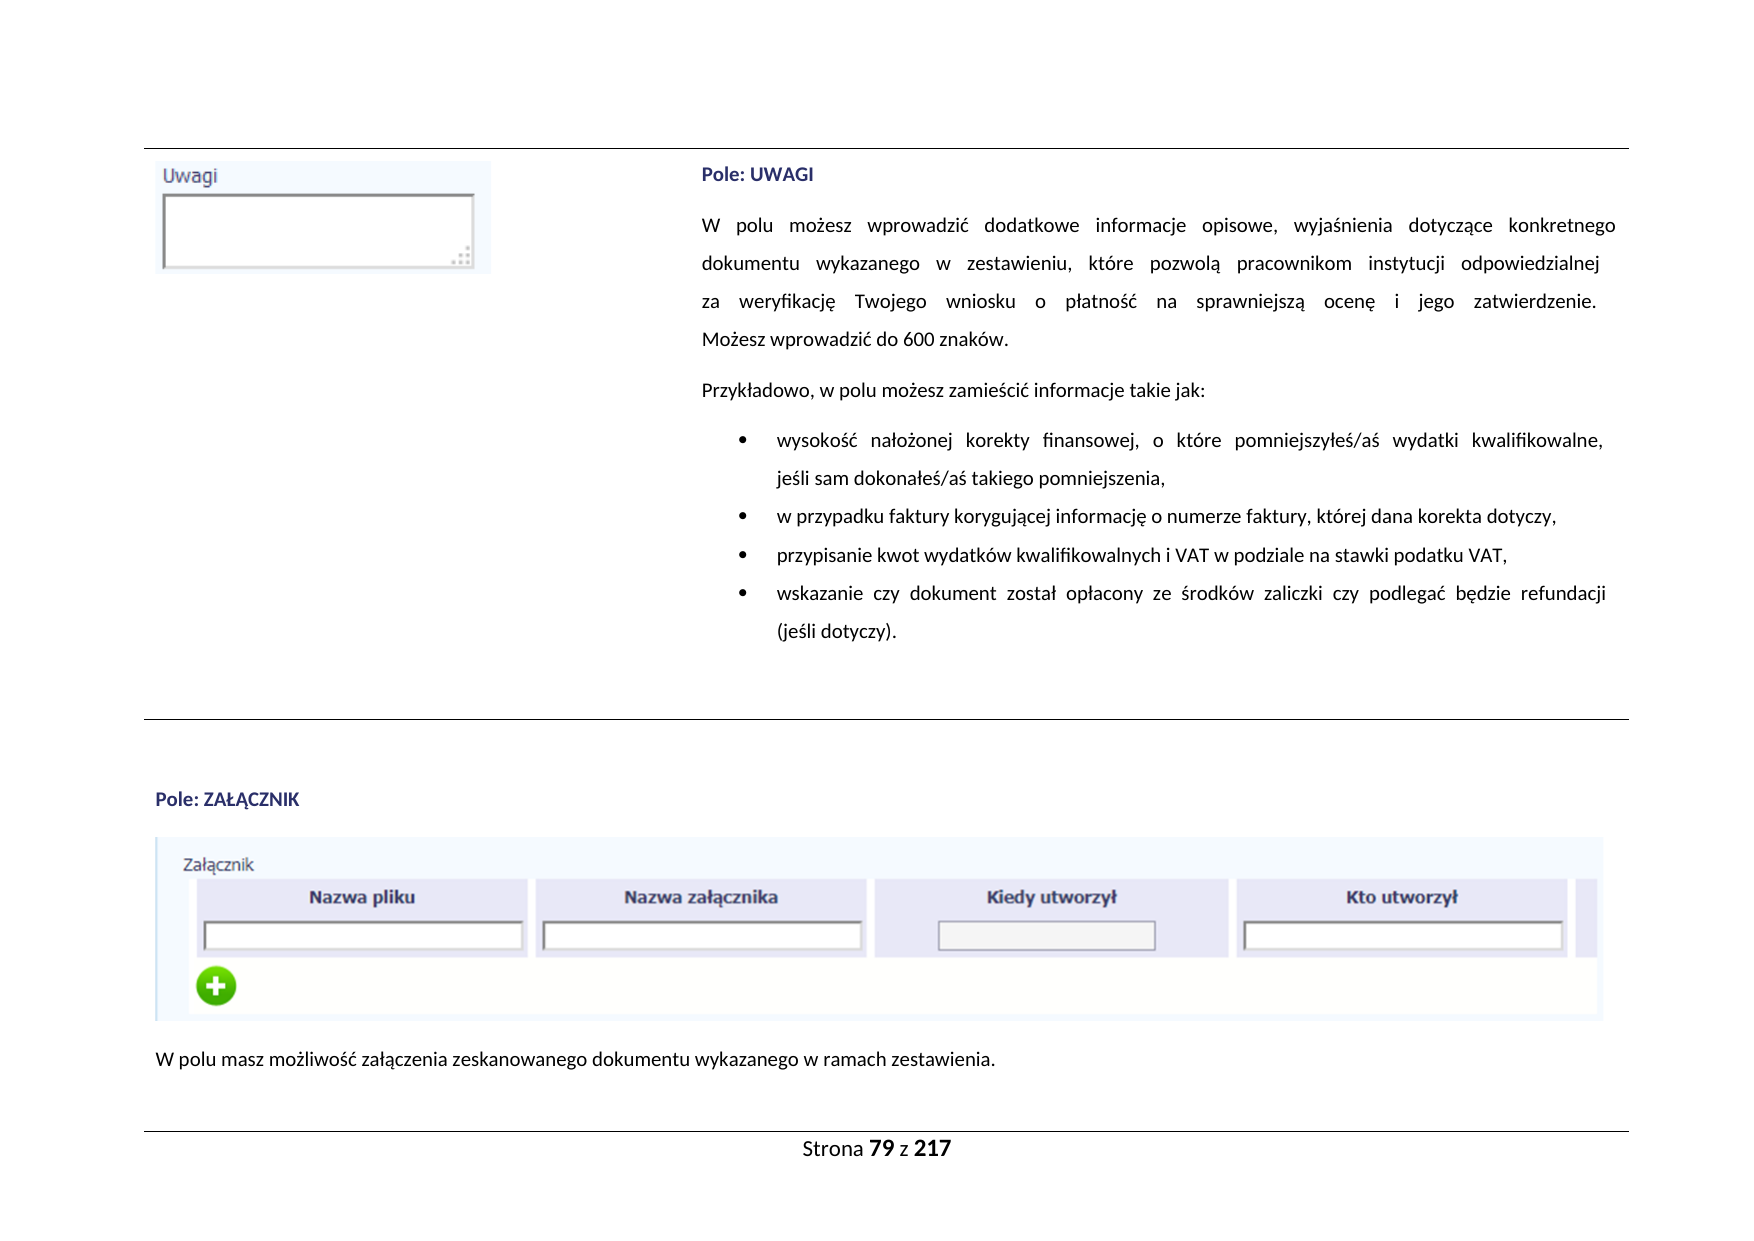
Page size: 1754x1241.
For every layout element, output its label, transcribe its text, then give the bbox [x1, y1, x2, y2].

table_cell [144, 149, 690, 718]
picture [155, 837, 1604, 1021]
picture [155, 161, 492, 274]
table_cell Pole: UWAGI W polu możesz wprowadzić dodatkowe informacje opisowe, wyjaśnienia dotyczące konkretnego dokumentu wykazanego w zestawieniu, które pozwolą pracownikom instytucji odpowiedzialnej za weryfikację Twojego wniosku o płatność na sprawniejszą ocenę i jego zatwierdzenie. Możesz wprowadzić do 600 znaków. Przykładowo, w polu możesz zamieścić informacje takie jak: wysokość nałożonej korekty finansowej, o które pomniejszyłeś/aś wydatki kwalifikowalne, jeśli sam dokonałeś/aś takiego pomniejszenia, w przypadku faktury korygującej informację o numerze faktury, której dana korekta dotyczy, przypisanie kwot wydatków kwalifikowalnych i VAT w podziale na stawki podatku VAT, wskazanie czy dokument został opłacony ze środków zaliczki czy podlegać będzie refundacji (jeśli dotyczy). [690, 149, 1629, 718]
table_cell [144, 720, 1629, 1131]
